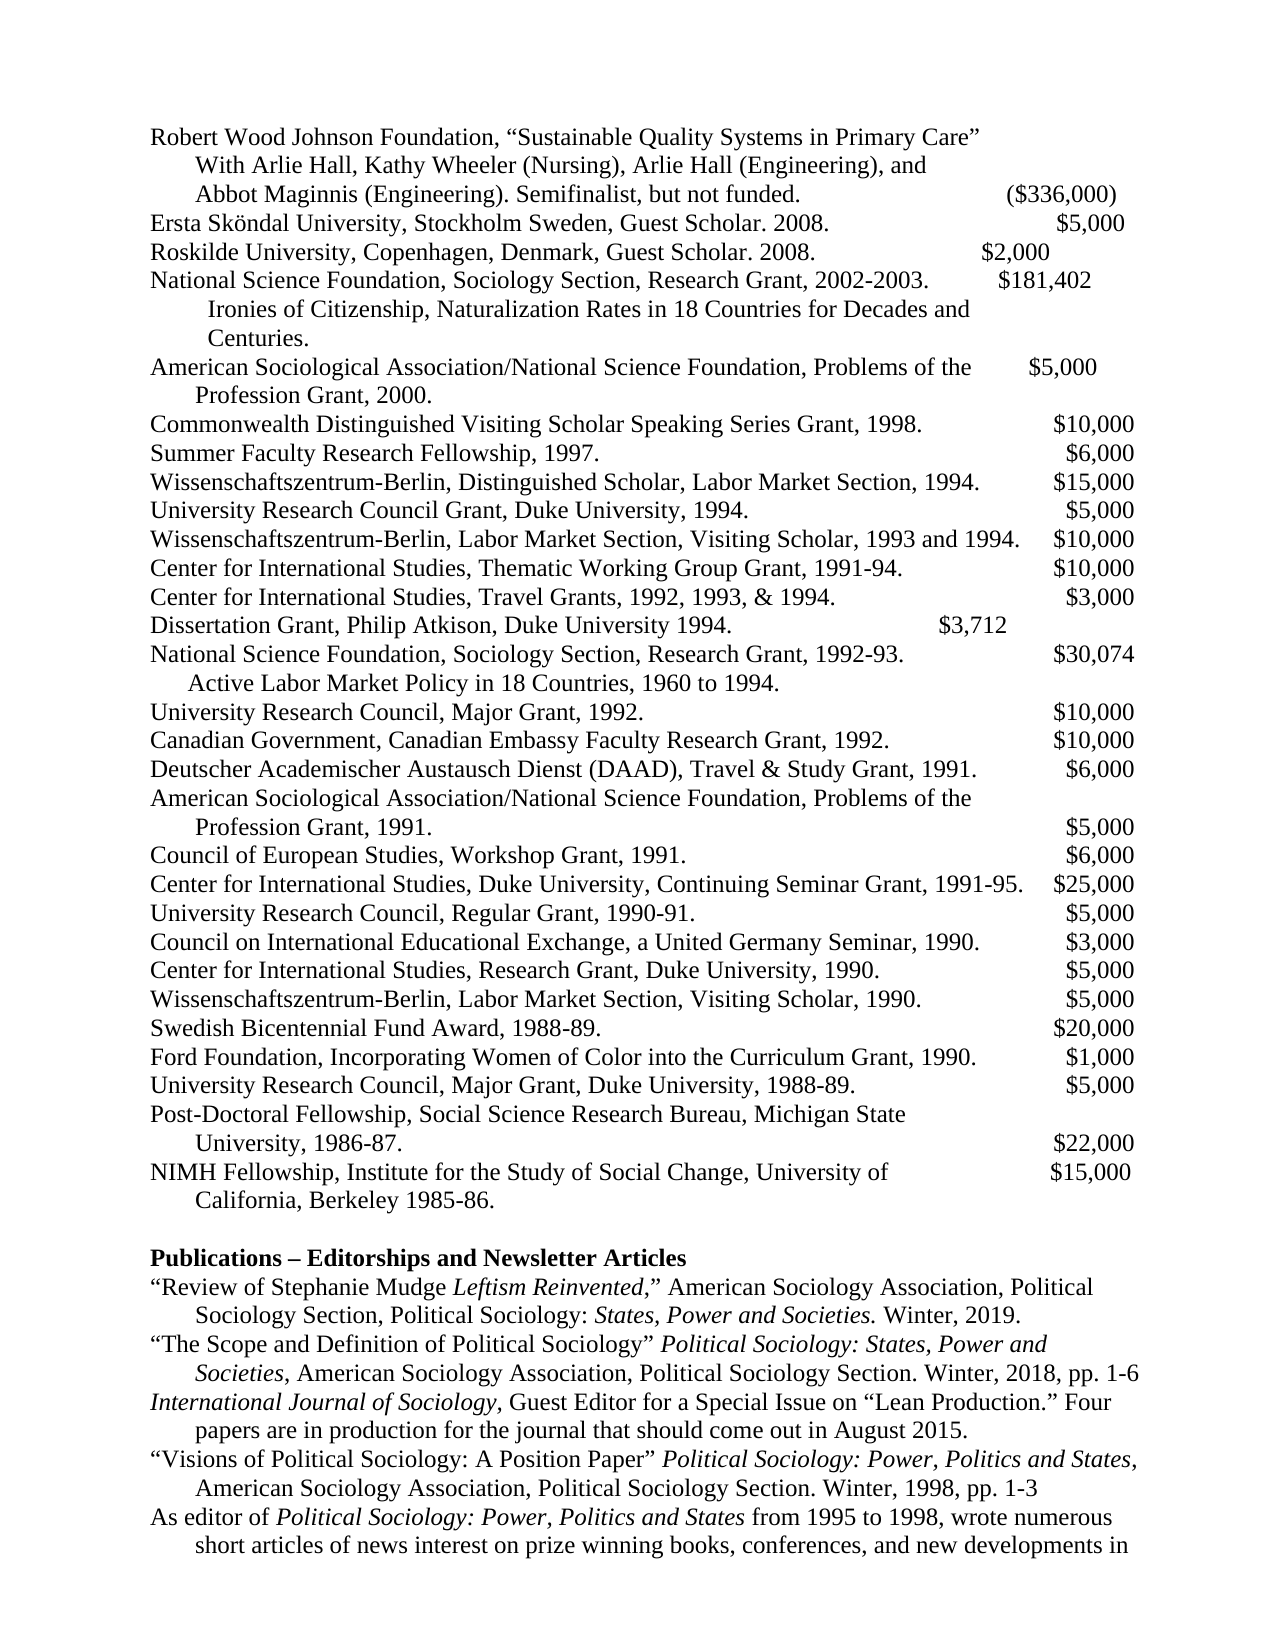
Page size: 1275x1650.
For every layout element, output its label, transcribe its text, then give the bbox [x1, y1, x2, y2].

text Abbot Maginnis (Engineering). Semifinalist, but not funded. ($336,000) [150, 179, 1134, 208]
text University Research Council, Regular Grant, 1990-91. $5,000 [150, 898, 1134, 927]
text Center for International Studies, Duke University, Continuing Seminar Grant, 1991-95. $25,000 [150, 869, 1134, 898]
text Center for International Studies, Thematic Working Group Grant, 1991-94. $10,000 [150, 553, 1134, 582]
text Robert Wood Johnson Foundation, “Sustainable Quality Systems in Primary Care” [150, 122, 1134, 151]
text Publications – Editorships and Newsletter Articles [150, 1243, 1144, 1272]
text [150, 1502, 1144, 1559]
text National Science Foundation, Sociology Section, Research Grant, 1992-93. $30,074 [150, 639, 1134, 668]
text NIMH Fellowship, Institute for the Study of Social Change, University of $15,000 [150, 1157, 1134, 1186]
text Ironies of Citizenship, Naturalization Rates in 18 Countries for Decades and [150, 294, 1134, 323]
text With Arlie Hall, Kathy Wheeler (Nursing), Arlie Hall (Engineering), and [150, 151, 1134, 179]
text American Sociological Association/National Science Foundation, Problems of the $5,000 [150, 352, 1134, 381]
text Commonwealth Distinguished Visiting Scholar Speaking Series Grant, 1998. $10,000 [150, 409, 1134, 438]
text Roskilde University, Copenhagen, Denmark, Guest Scholar. 2008. $2,000 [150, 237, 1134, 266]
text Deutscher Academischer Austausch Dienst (DAAD), Travel & Study Grant, 1991. $6,000 [150, 754, 1134, 783]
text “The Scope and Definition of Political Sociology” Political Sociology: States, Power and Societies, American Sociology Association, Political Sociology Section. Winter, 2018, pp. 1-6 [150, 1329, 1144, 1387]
text “Review of Stephanie Mudge Leftism Reinvented,” American Sociology Association, Political Sociology Section, Political Sociology: States, Power and Societies. Winter, 2019. [150, 1272, 1144, 1329]
text Wissenschaftszentrum-Berlin, Labor Market Section, Visiting Scholar, 1990. $5,000 [150, 984, 1134, 1013]
text Canadian Government, Canadian Embassy Faculty Research Grant, 1992. $10,000 [150, 726, 1134, 754]
text Active Labor Market Policy in 18 Countries, 1960 to 1994. [150, 668, 1134, 697]
text Profession Grant, 2000. [195, 381, 1134, 409]
text University Research Council, Major Grant, Duke University, 1988-89. $5,000 [150, 1071, 1134, 1099]
text University, 1986-87. $22,000 [150, 1128, 1134, 1157]
text “Visions of Political Sociology: A Position Paper” Political Sociology: Power, Politics and States, American Sociology Association, Political Sociology Section. Winter, 1998, pp. 1-3 [150, 1444, 1144, 1502]
text Center for International Studies, Travel Grants, 1992, 1993, & 1994. $3,000 [150, 582, 1134, 611]
text Ersta Sköndal University, Stockholm Sweden, Guest Scholar. 2008. $5,000 [150, 208, 1134, 237]
text Swedish Bicentennial Fund Award, 1988-89. $20,000 [150, 1013, 1134, 1042]
text Profession Grant, 1991. $5,000 [195, 812, 1134, 841]
text Ford Foundation, Incorporating Women of Color into the Curriculum Grant, 1990. $1,000 [150, 1042, 1134, 1071]
text California, Berkeley 1985-86. [150, 1186, 1134, 1214]
text Summer Faculty Research Fellowship, 1997. $6,000 [150, 438, 1134, 467]
text Council of European Studies, Workshop Grant, 1991. $6,000 [150, 841, 1134, 869]
text Dissertation Grant, Philip Atkison, Duke University 1994. $3,712 [150, 611, 1134, 639]
text Centuries. [195, 323, 1134, 352]
text American Sociological Association/National Science Foundation, Problems of the [150, 783, 1134, 812]
text National Science Foundation, Sociology Section, Research Grant, 2002-2003. $181,402 [150, 266, 1134, 294]
text Council on International Educational Exchange, a United Germany Seminar, 1990. $3,000 [150, 927, 1134, 956]
text University Research Council, Major Grant, 1992. $10,000 [150, 697, 1134, 726]
text Wissenschaftszentrum-Berlin, Distinguished Scholar, Labor Market Section, 1994. $15,000 [150, 467, 1134, 496]
text International Journal of Sociology, Guest Editor for a Special Issue on “Lean Production.” Four papers are in production for the journal that should come out in August 2015. [150, 1387, 1144, 1444]
text Post-Doctoral Fellowship, Social Science Research Bureau, Michigan State [150, 1099, 1134, 1128]
text Wissenschaftszentrum-Berlin, Labor Market Section, Visiting Scholar, 1993 and 1994. $10,000 [150, 524, 1134, 553]
text Center for International Studies, Research Grant, Duke University, 1990. $5,000 [150, 956, 1134, 984]
text University Research Council Grant, Duke University, 1994. $5,000 [150, 496, 1134, 524]
